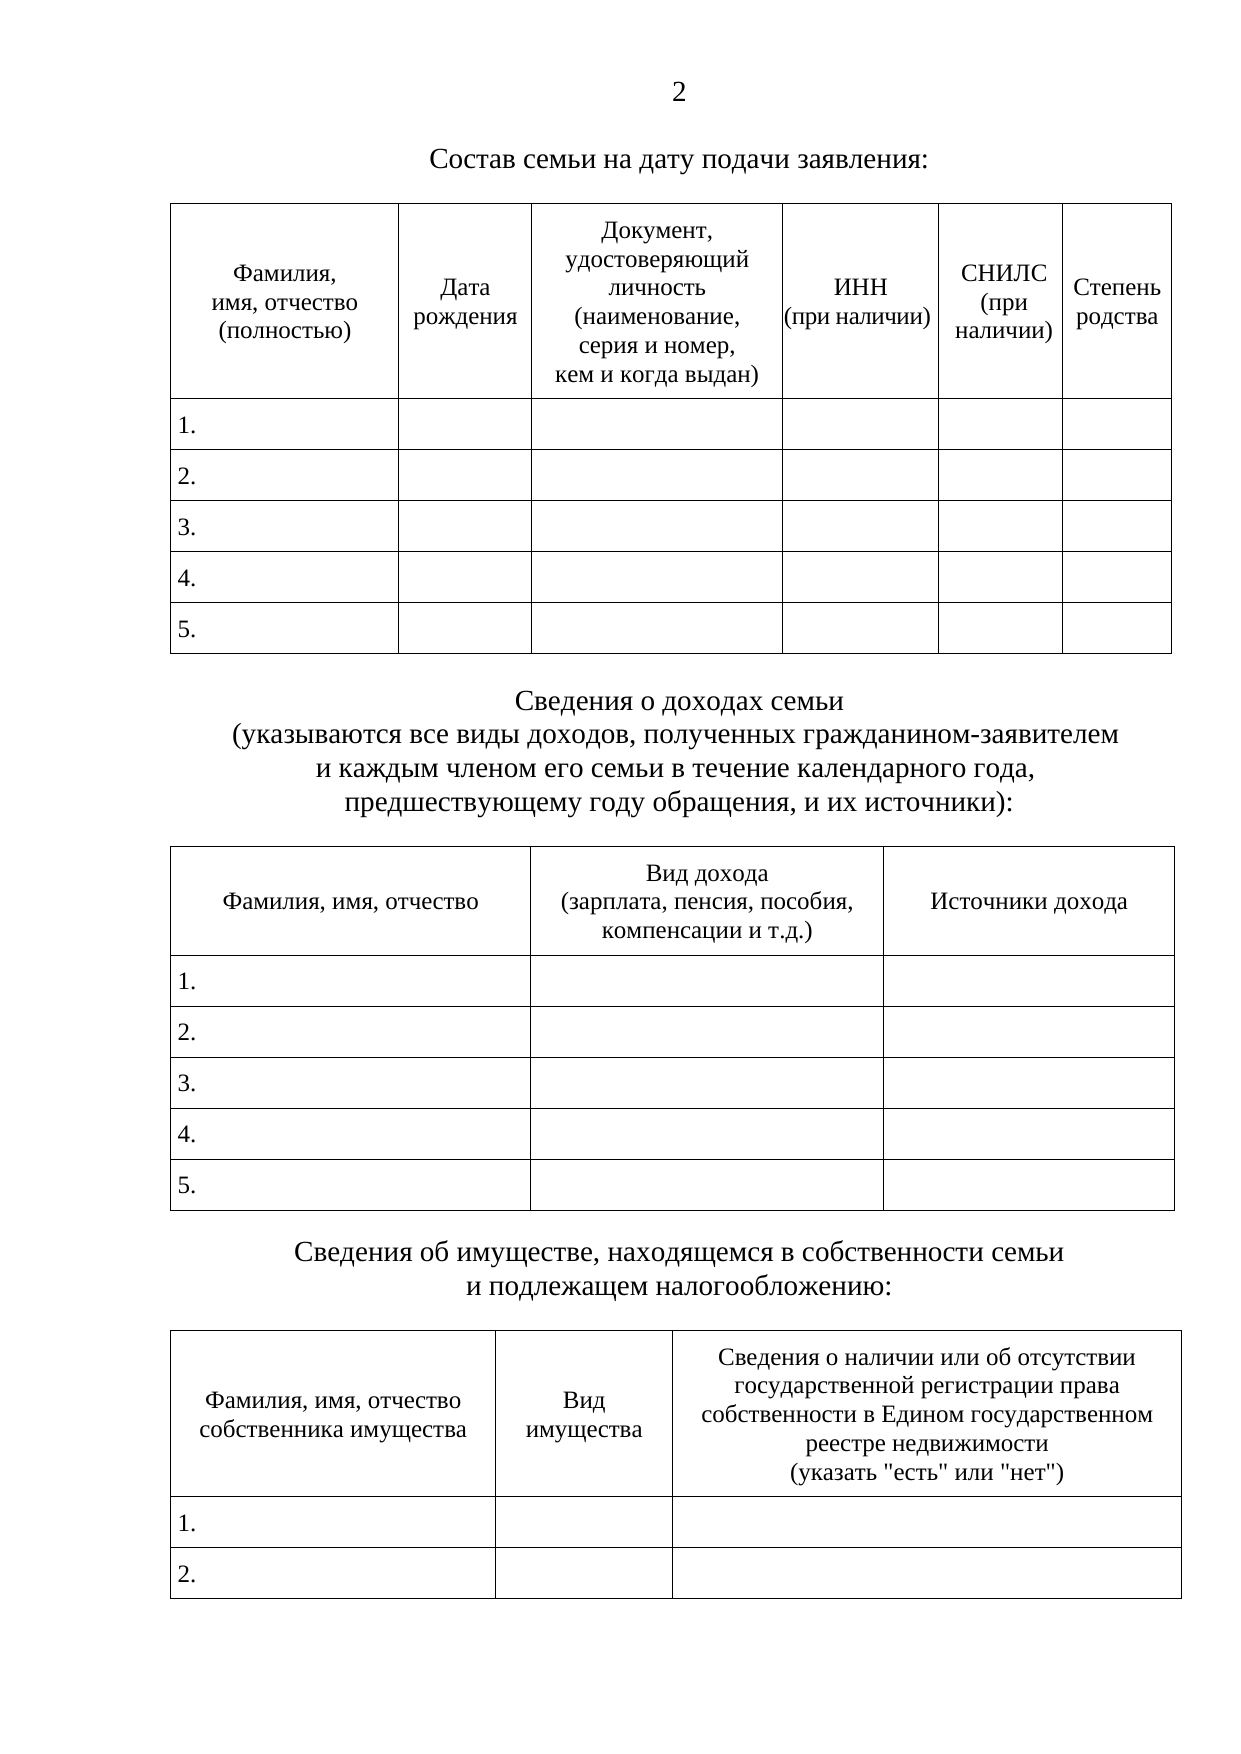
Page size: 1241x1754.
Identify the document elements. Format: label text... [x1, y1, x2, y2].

table_cell [1063, 552, 1171, 602]
table_cell [884, 1160, 1174, 1210]
table_header СНИЛС (при наличии) [939, 204, 1062, 398]
table_cell [1063, 399, 1171, 449]
table_cell 2. [171, 1007, 530, 1057]
table_cell 1. [171, 956, 530, 1006]
table_cell [399, 603, 531, 653]
table_cell [783, 450, 938, 500]
table_cell [939, 552, 1062, 602]
table_cell [531, 1058, 883, 1108]
table_cell 3. [171, 1058, 530, 1108]
table_cell [399, 501, 531, 551]
table_header Вид дохода (зарплата, пенсия, пособия, компенсации и т.д.) [531, 847, 883, 954]
table_cell [531, 1109, 883, 1159]
table_cell [399, 450, 531, 500]
text Состав семьи на дату подачи заявления: [177, 141, 1181, 174]
text Сведения о доходах семьи [177, 683, 1181, 717]
table_cell [1063, 450, 1171, 500]
table_cell [531, 1160, 883, 1210]
table_cell [1063, 501, 1171, 551]
table_cell 5. [171, 603, 398, 653]
table_header Фамилия, имя, отчество [171, 847, 530, 954]
table_cell 4. [171, 1109, 530, 1159]
table_header ИНН (при наличии) [783, 204, 938, 398]
table_cell [399, 552, 531, 602]
table_cell [884, 1109, 1174, 1159]
table_cell 1. [171, 399, 398, 449]
table_cell 2. [171, 1548, 495, 1598]
table_cell [783, 552, 938, 602]
table_cell [939, 399, 1062, 449]
table_cell [783, 501, 938, 551]
table_cell [673, 1497, 1181, 1547]
table_header Фамилия, имя, отчество собственника имущества [171, 1331, 495, 1496]
text и подлежащем налогообложению: [177, 1268, 1181, 1301]
table_cell [1063, 603, 1171, 653]
table_header Источники дохода [884, 847, 1174, 954]
table_header Вид имущества [496, 1331, 672, 1496]
table_header Документ, удостоверяющий личность (наименование, серия и номер, кем и когда выдан) [532, 204, 782, 398]
table_header Степень родства [1063, 204, 1171, 398]
table_cell [884, 956, 1174, 1006]
table_cell [884, 1007, 1174, 1057]
table_cell [939, 501, 1062, 551]
table_cell [783, 399, 938, 449]
table_cell [884, 1058, 1174, 1108]
table_header Дата рождения [399, 204, 531, 398]
table_cell [673, 1548, 1181, 1598]
table_cell [939, 450, 1062, 500]
table_cell 1. [171, 1497, 495, 1547]
table_cell [532, 603, 782, 653]
table_header Фамилия, имя, отчество (полностью) [171, 204, 398, 398]
table_cell [531, 956, 883, 1006]
table_cell [496, 1548, 672, 1598]
table_header Сведения о наличии или об отсутствии государственной регистрации права собственности в Едином государственном реестре недвижимости (указать "есть" или "нет") [673, 1331, 1181, 1496]
text (указываются все виды доходов, полученных гражданином-заявителем и каждым членом его семьи в течение календарного года, предшествующему году обращения, и их источники): [177, 717, 1181, 817]
table_cell [783, 603, 938, 653]
table_cell [532, 501, 782, 551]
table_cell 5. [171, 1160, 530, 1210]
table_cell 3. [171, 501, 398, 551]
table_cell [532, 399, 782, 449]
table_cell 2. [171, 450, 398, 500]
table_cell [532, 450, 782, 500]
table_cell [939, 603, 1062, 653]
table_cell [531, 1007, 883, 1057]
table_cell [532, 552, 782, 602]
table_cell [496, 1497, 672, 1547]
table_cell [399, 399, 531, 449]
text Сведения об имуществе, находящемся в собственности семьи [177, 1234, 1181, 1268]
table_cell 4. [171, 552, 398, 602]
